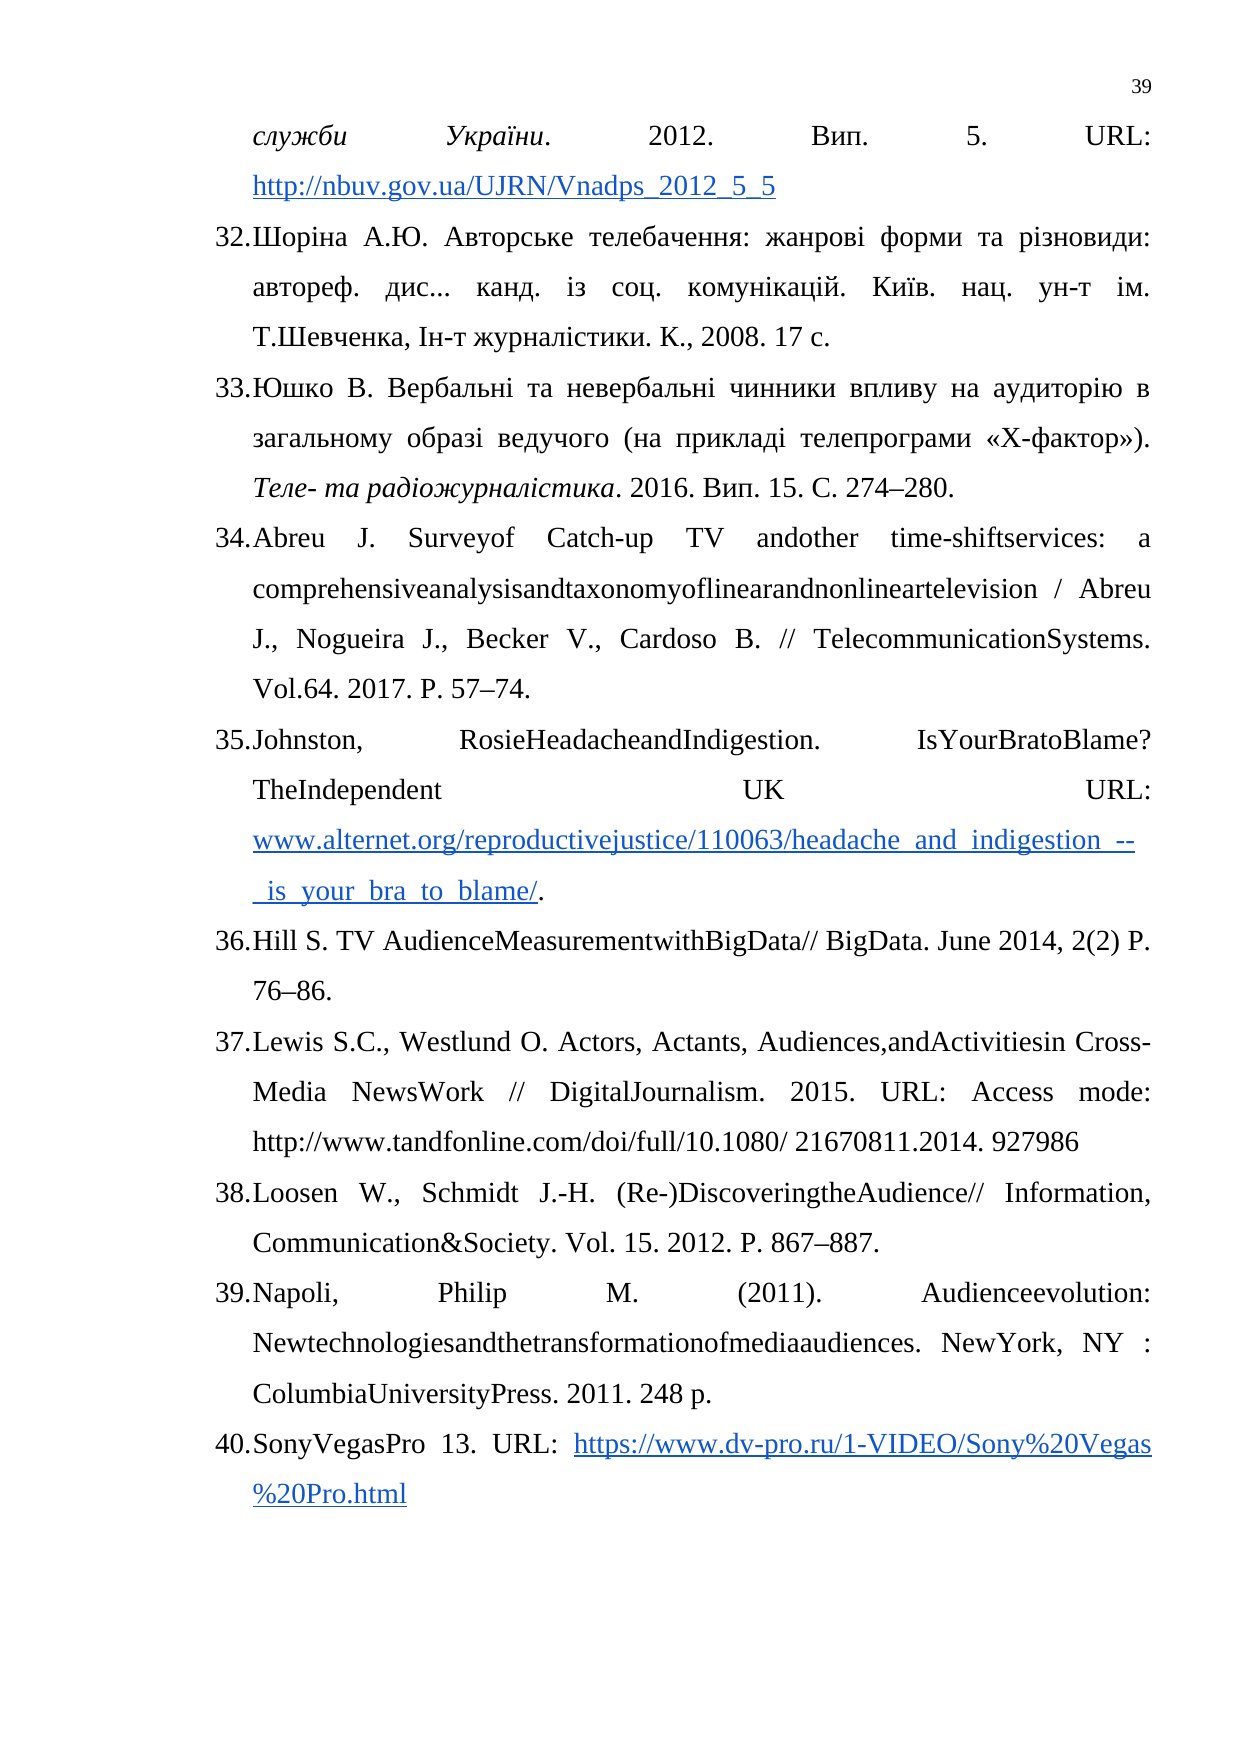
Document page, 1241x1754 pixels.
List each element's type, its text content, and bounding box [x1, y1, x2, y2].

list SonyVegasPro 13. URL: https://www.dv-pro.ru/1-VIDEO/Sony%20Vegas%20Pro.html [215, 1426, 1152, 1510]
list Johnston, RosieHeadacheandIndigestion. IsYourBratoBlame? TheIndependent UK URL: www.alternet.org/reproductivejustice/110063/headache_and_indigestion_--_is_your_bra_to_blame/. [215, 722, 1152, 906]
list Юшко В. Вербальні та невербальні чинники впливу на аудиторію в загальному образі ведучого (на прикладі телепрограми «Х-фактор»). Теле- та радіожурналістика. 2016. Вип. 15. С. 274–280. [215, 370, 1152, 504]
list Шоріна А.Ю. Авторське телебачення: жанрові форми та різновиди: автореф. дис... канд. із соц. комунікацій. Київ. нац. ун-т ім. Т.Шевченка, Ін-т журналістики. К., 2008. 17 с. [215, 219, 1152, 353]
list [215, 118, 1152, 202]
list Lewis S.C., Westlund O. Actors, Actants, Audiences,andActivitiesin Cross-Media NewsWork // DigitalJournalism. 2015. URL: Access mode: http://www.tandfonline.com/doi/full/10.1080/ 21670811.2014. 927986 [215, 1024, 1152, 1158]
list Hill S. TV AudienceMeasurementwithBigData// BigData. June 2014, 2(2) P. 76–86. [215, 923, 1152, 1007]
list Napoli, Philip M. (2011). Audienceevolution: Newtechnologiesandthetransformationofmediaaudiences. NewYork, NY : ColumbiaUniversityPress. 2011. 248 p. [215, 1275, 1152, 1409]
list Loosen W., Schmidt J.-H. (Re-)DiscoveringtheAudience// Information, Communication&Society. Vol. 15. 2012. P. 867–887. [215, 1175, 1152, 1258]
list Abreu J. Surveyof Catch-up TV andother time-shiftservices: a comprehensiveanalysisandtaxonomyoflinearandnonlineartelevision / Abreu J., Nogueira J., Becker V., Cardoso B. // TelecommunicationSystems. Vol.64. 2017. Р. 57–74. [215, 521, 1152, 705]
